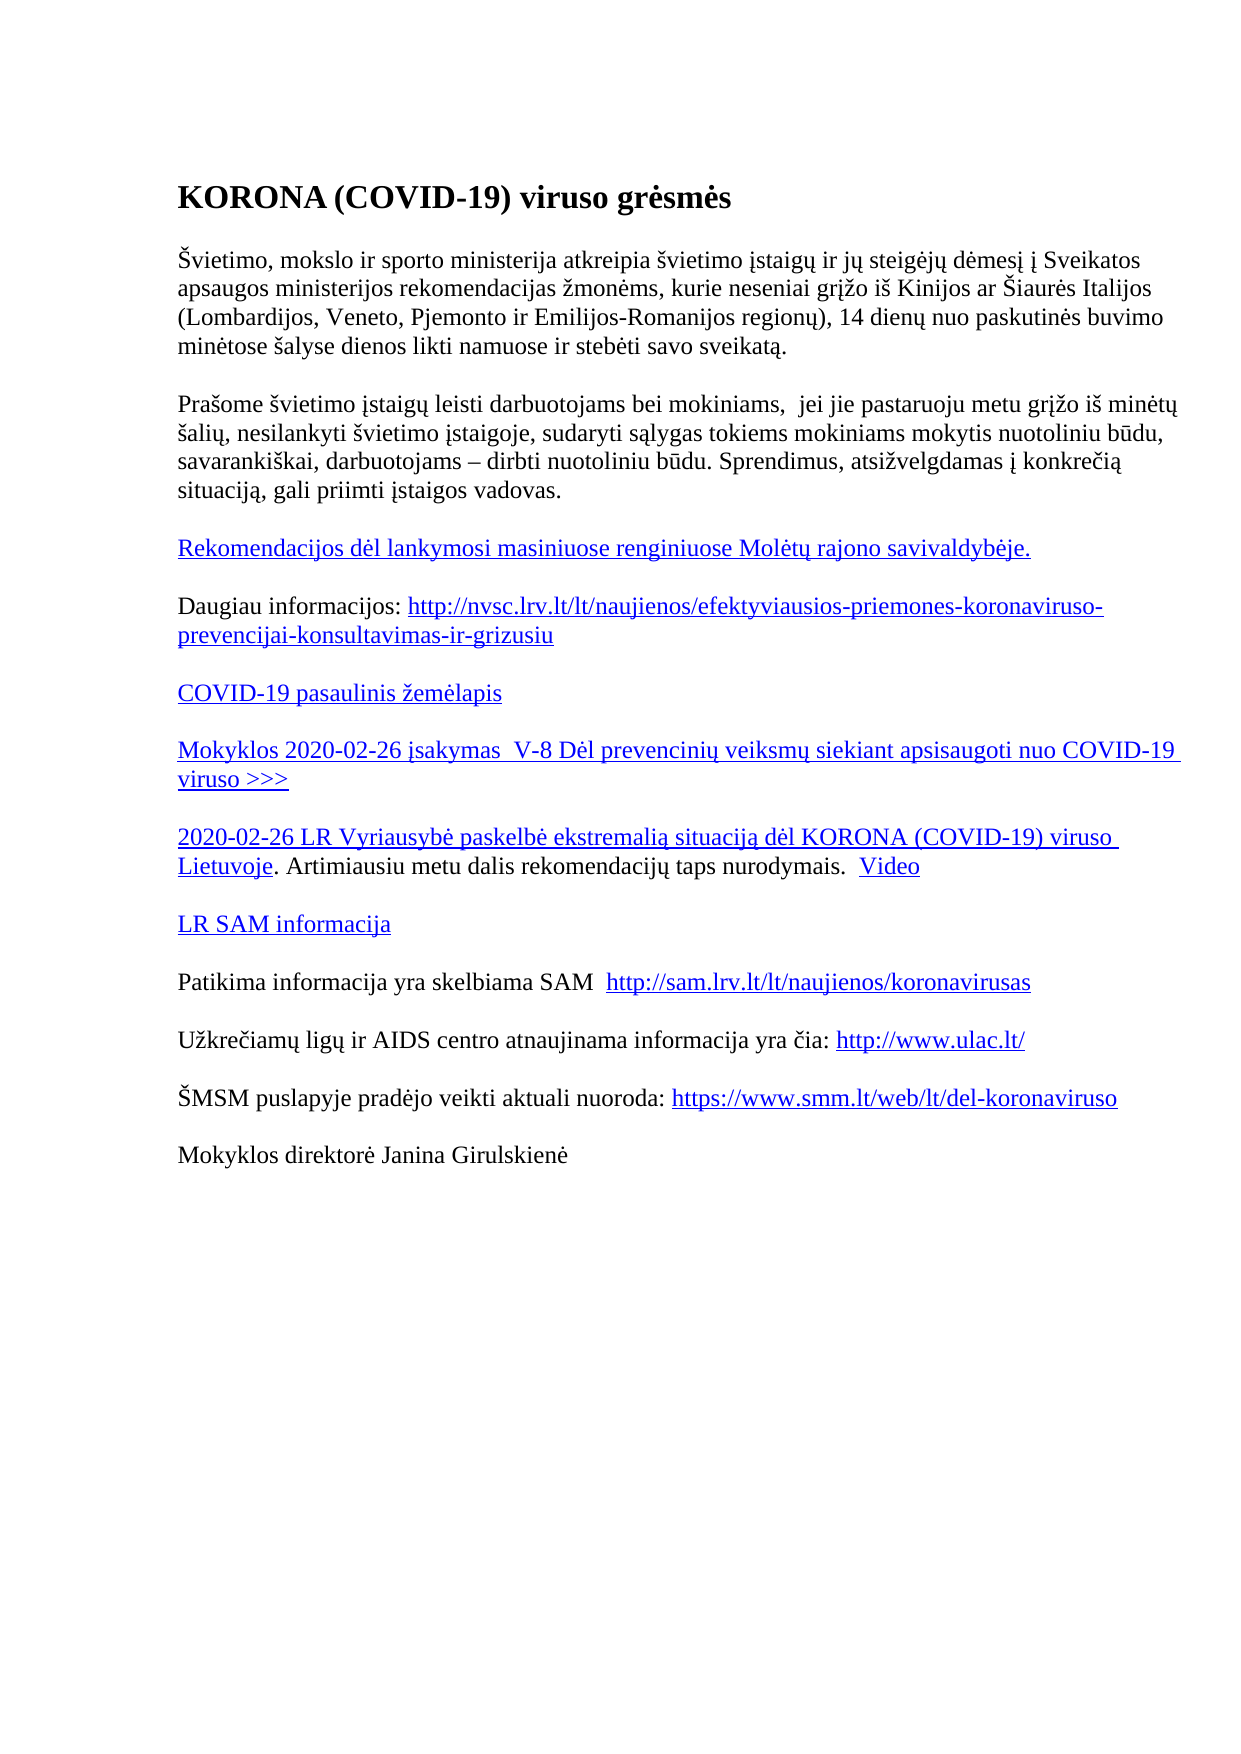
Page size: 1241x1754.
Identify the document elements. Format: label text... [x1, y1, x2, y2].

text Rekomendacijos dėl lankymosi masiniuose renginiuose Molėtų rajono savivaldybėje. [177, 533, 1181, 562]
text Mokyklos 2020-02-26 įsakymas V-8 Dėl prevencinių veiksmų siekiant apsisaugoti nuo COVID-19 viruso >>> [177, 762, 1181, 793]
text Patikima informacija yra skelbiama SAM http://sam.lrv.lt/lt/naujienos/koronavirusas [177, 967, 1181, 996]
text COVID-19 pasaulinis žemėlapis [177, 678, 1181, 706]
text KORONA (COVID-19) viruso grėsmės [177, 177, 1181, 216]
text 2020-02-26 LR Vyriausybė paskelbė ekstremalią situaciją dėl KORONA (COVID-19) viruso Lietuvoje. Artimiausiu metu dalis rekomendacijų taps nurodymais. Video [177, 822, 1181, 880]
text Mokyklos direktorė Janina Girulskienė [177, 1141, 1181, 1169]
text Švietimo, mokslo ir sporto ministerija atkreipia švietimo įstaigų ir jų steigėjų dėmesį į Sveikatos apsaugos ministerijos rekomendacijas žmonėms, kurie neseniai grįžo iš Kinijos ar Šiaurės Italijos (Lombardijos, Veneto, Pjemonto ir Emilijos-Romanijos regionų), 14 dienų nuo paskutinės buvimo minėtose šalyse dienos likti namuose ir stebėti savo sveikatą. [177, 245, 1181, 360]
text Mokyklos 2020-02-26 įsakymas V-8 Dėl prevencinių veiksmų siekiant apsisaugoti nuo COVID-19 viruso >>> [177, 736, 1181, 761]
text ŠMSM puslapyje pradėjo veikti aktuali nuoroda: https://www.smm.lt/web/lt/del-koronaviruso [177, 1083, 1181, 1111]
text LR SAM informacija [177, 909, 1181, 938]
text Prašome švietimo įstaigų leisti darbuotojams bei mokiniams, jei jie pastaruoju metu grįžo iš minėtų šalių, nesilankyti švietimo įstaigoje, sudaryti sąlygas tokiems mokiniams mokytis nuotoliniu būdu, savarankiškai, darbuotojams – dirbti nuotoliniu būdu. Sprendimus, atsižvelgdamas į konkrečią situaciją, gali priimti įstaigos vadovas. [177, 389, 1181, 504]
text Daugiau informacijos: http://nvsc.lrv.lt/lt/naujienos/efektyviausios-priemones-koronaviruso-prevencijai-konsultavimas-ir-grizusiu [177, 591, 1181, 648]
text Užkrečiamų ligų ir AIDS centro atnaujinama informacija yra čia: http://www.ulac.lt/ [177, 1025, 1181, 1053]
